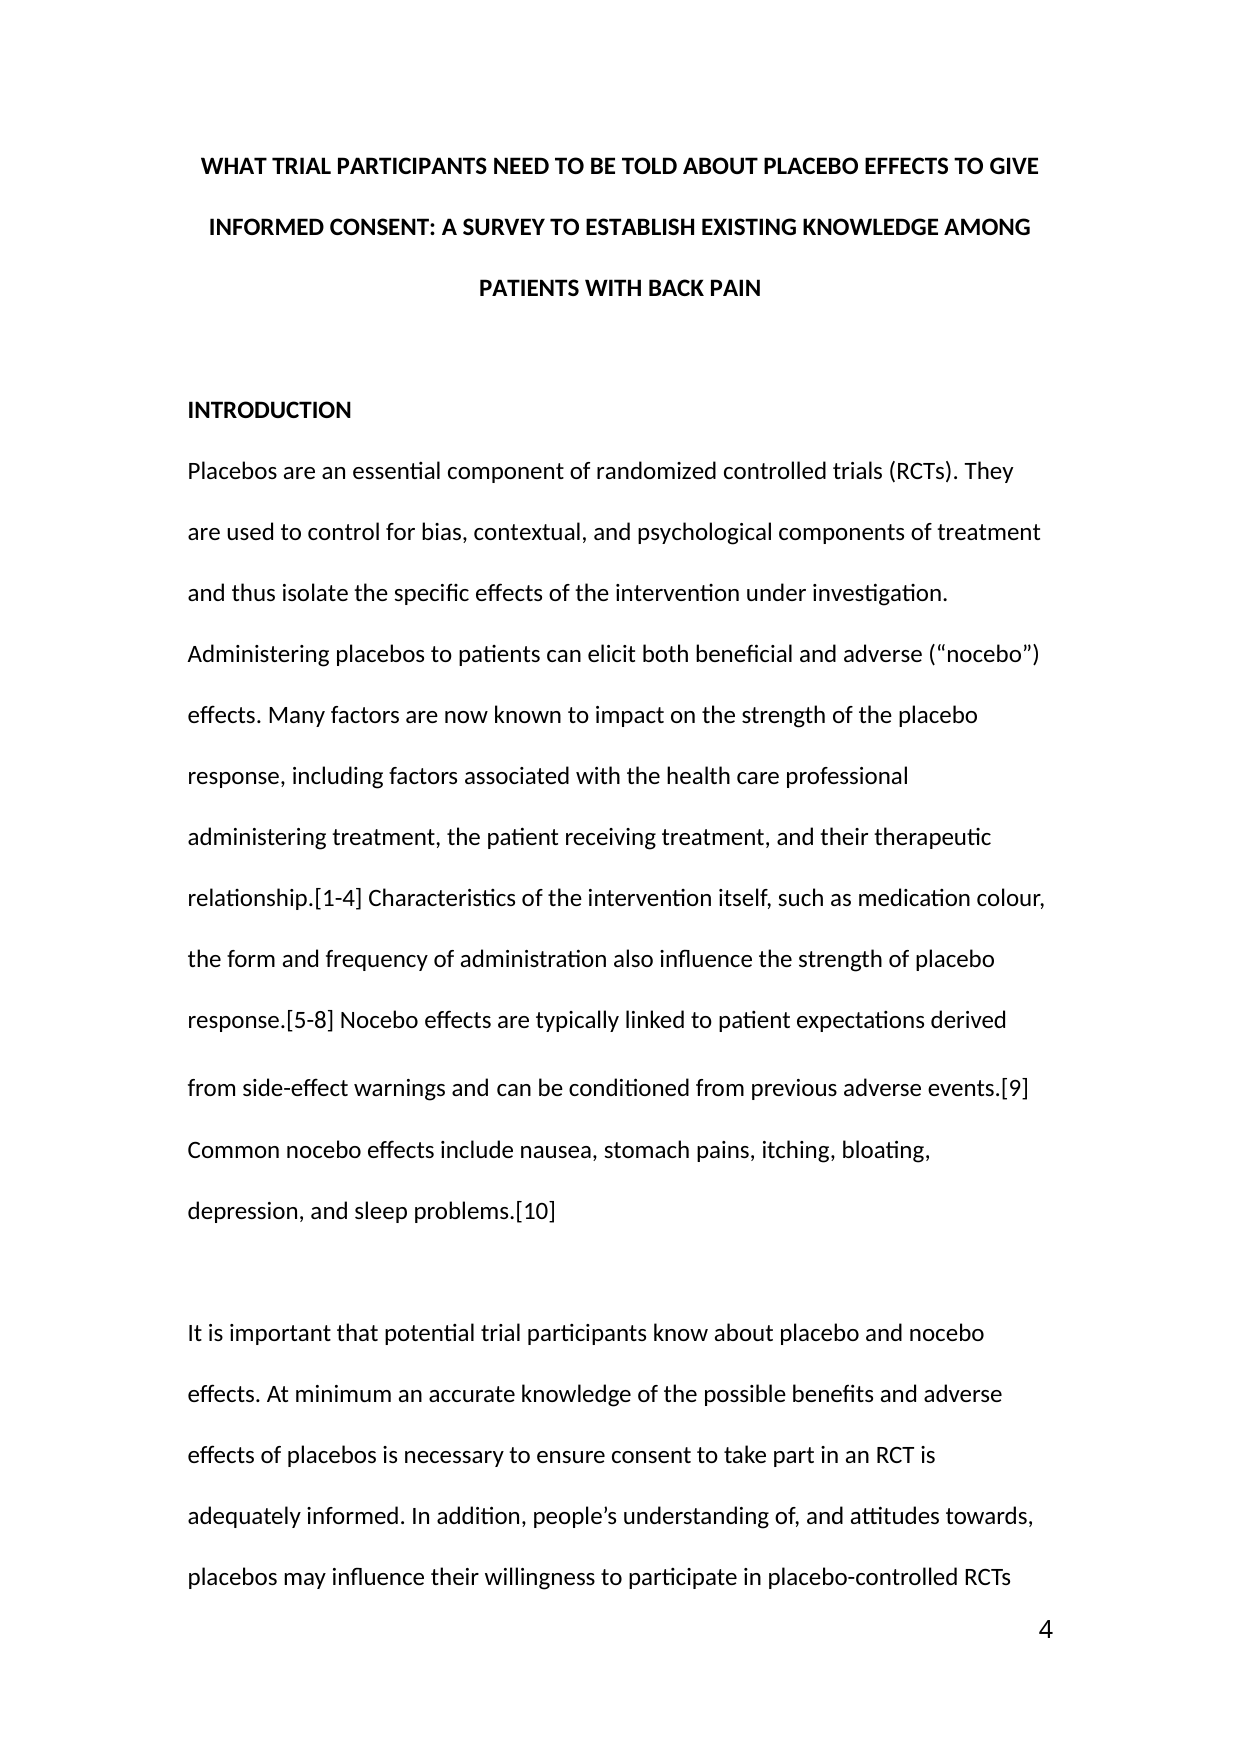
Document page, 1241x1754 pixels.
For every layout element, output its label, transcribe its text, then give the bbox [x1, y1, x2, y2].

text Placebos are an essential component of randomized controlled trials (RCTs). They are used to control for bias, contextual, and psychological components of treatment and thus isolate the speciﬁc effects of the intervention under investigation. Administering placebos to patients can elicit both beneficial and adverse (“nocebo”) effects. Many factors are now known to impact on the strength of the placebo response, including factors associated with the health care professional administering treatment, the patient receiving treatment, and their therapeutic relationship.[1-4] Characteristics of the intervention itself, such as medication colour, the form and frequency of administration also influence the strength of placebo response.[5-8] Nocebo effects are typically linked to patient expectations derived from side-effect warnings and can be conditioned from previous adverse events.[9] Common nocebo effects include nausea, stomach pains, itching, bloating, depression, and sleep problems.[10] [187, 455, 1053, 1225]
text INTRODUCTION [187, 394, 1053, 425]
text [187, 1317, 1053, 1592]
text WHAT TRIAL PARTICIPANTS NEED TO BE TOLD ABOUT PLACEBO EFFECTS TO GIVE INFORMED CONSENT: A SURVEY TO ESTABLISH EXISTING KNOWLEDGE AMONG PATIENTS WITH BACK PAIN [187, 150, 1053, 303]
